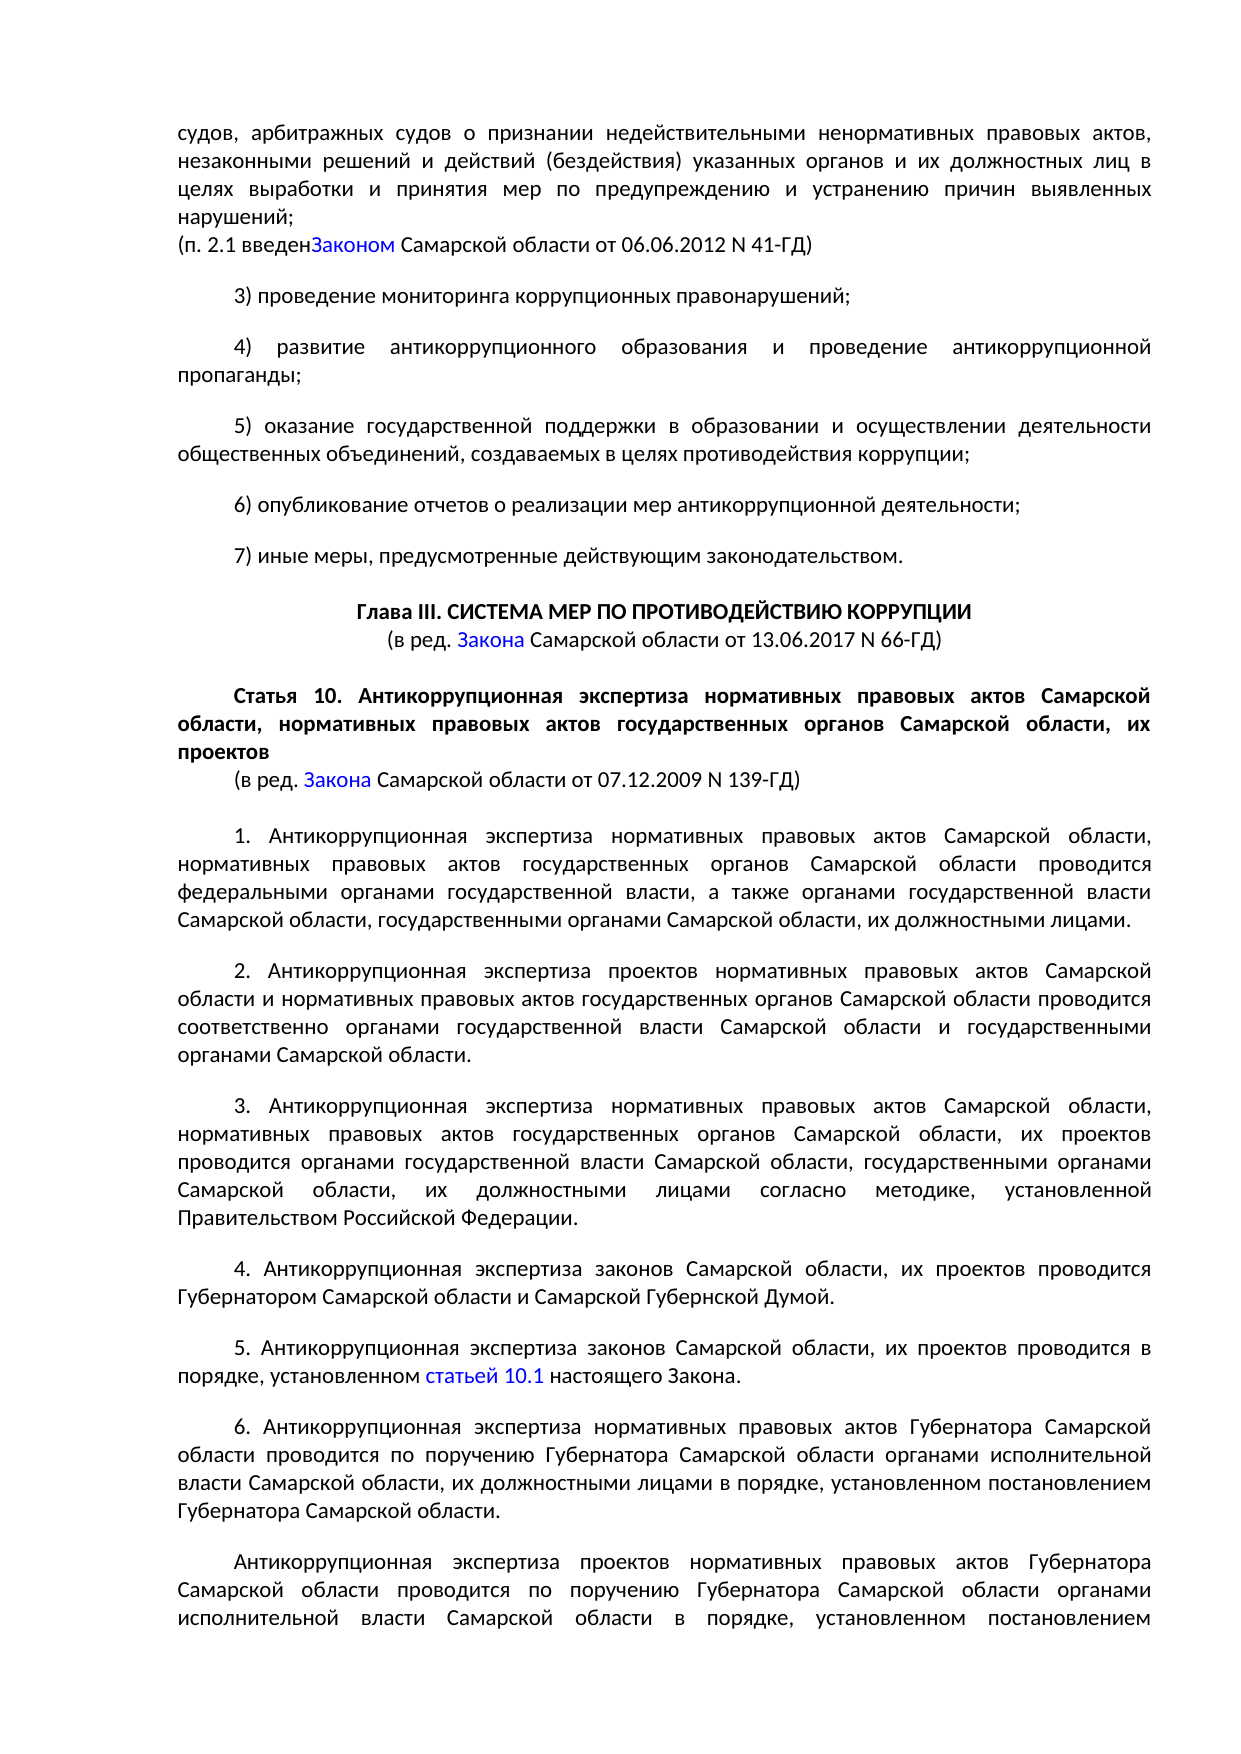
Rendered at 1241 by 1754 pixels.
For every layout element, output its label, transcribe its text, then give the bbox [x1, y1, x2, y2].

text 5. Антикоррупционная экспертиза законов Самарской области, их проектов проводится в порядке, установленном статьей 10.1 настоящего Закона. [177, 1333, 1152, 1389]
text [177, 1547, 1152, 1631]
text 2. Антикоррупционная экспертиза проектов нормативных правовых актов Самарской области и нормативных правовых актов государственных органов Самарской области проводится соответственно органами государственной власти Самарской области и государственными органами Самарской области. [177, 956, 1152, 1068]
text 6. Антикоррупционная экспертиза нормативных правовых актов Губернатора Самарской области проводится по поручению Губернатора Самарской области органами исполнительной власти Самарской области, их должностными лицами в порядке, установленном постановлением Губернатора Самарской области. [177, 1412, 1152, 1524]
text 1. Антикоррупционная экспертиза нормативных правовых актов Самарской области, нормативных правовых актов государственных органов Самарской области проводится федеральными органами государственной власти, а также органами государственной власти Самарской области, государственными органами Самарской области, их должностными лицами. [177, 821, 1152, 933]
text (в ред. Закона Самарской области от 13.06.2017 N 66-ГД) [177, 625, 1152, 653]
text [177, 118, 1152, 230]
text (в ред. Закона Самарской области от 07.12.2009 N 139-ГД) [177, 765, 1152, 793]
text 4. Антикоррупционная экспертиза законов Самарской области, их проектов проводится Губернатором Самарской области и Самарской Губернской Думой. [177, 1254, 1152, 1310]
text 3. Антикоррупционная экспертиза нормативных правовых актов Самарской области, нормативных правовых актов государственных органов Самарской области, их проектов проводится органами государственной власти Самарской области, государственными органами Самарской области, их должностными лицами согласно методике, установленной Правительством Российской Федерации. [177, 1091, 1152, 1231]
text 3) проведение мониторинга коррупционных правонарушений; [177, 281, 1152, 309]
text (п. 2.1 введенЗаконом Самарской области от 06.06.2012 N 41-ГД) [177, 230, 1152, 258]
title Глава III. СИСТЕМА МЕР ПО ПРОТИВОДЕЙСТВИЮ КОРРУПЦИИ [177, 597, 1152, 625]
text 5) оказание государственной поддержки в образовании и осуществлении деятельности общественных объединений, создаваемых в целях противодействия коррупции; [177, 411, 1152, 467]
text 4) развитие антикоррупционного образования и проведение антикоррупционной пропаганды; [177, 332, 1152, 388]
text 6) опубликование отчетов о реализации мер антикоррупционной деятельности; [177, 490, 1152, 518]
text 7) иные меры, предусмотренные действующим законодательством. [177, 541, 1152, 569]
title Статья 10. Антикоррупционная экспертиза нормативных правовых актов Самарской области, нормативных правовых актов государственных органов Самарской области, их проектов [177, 681, 1152, 765]
